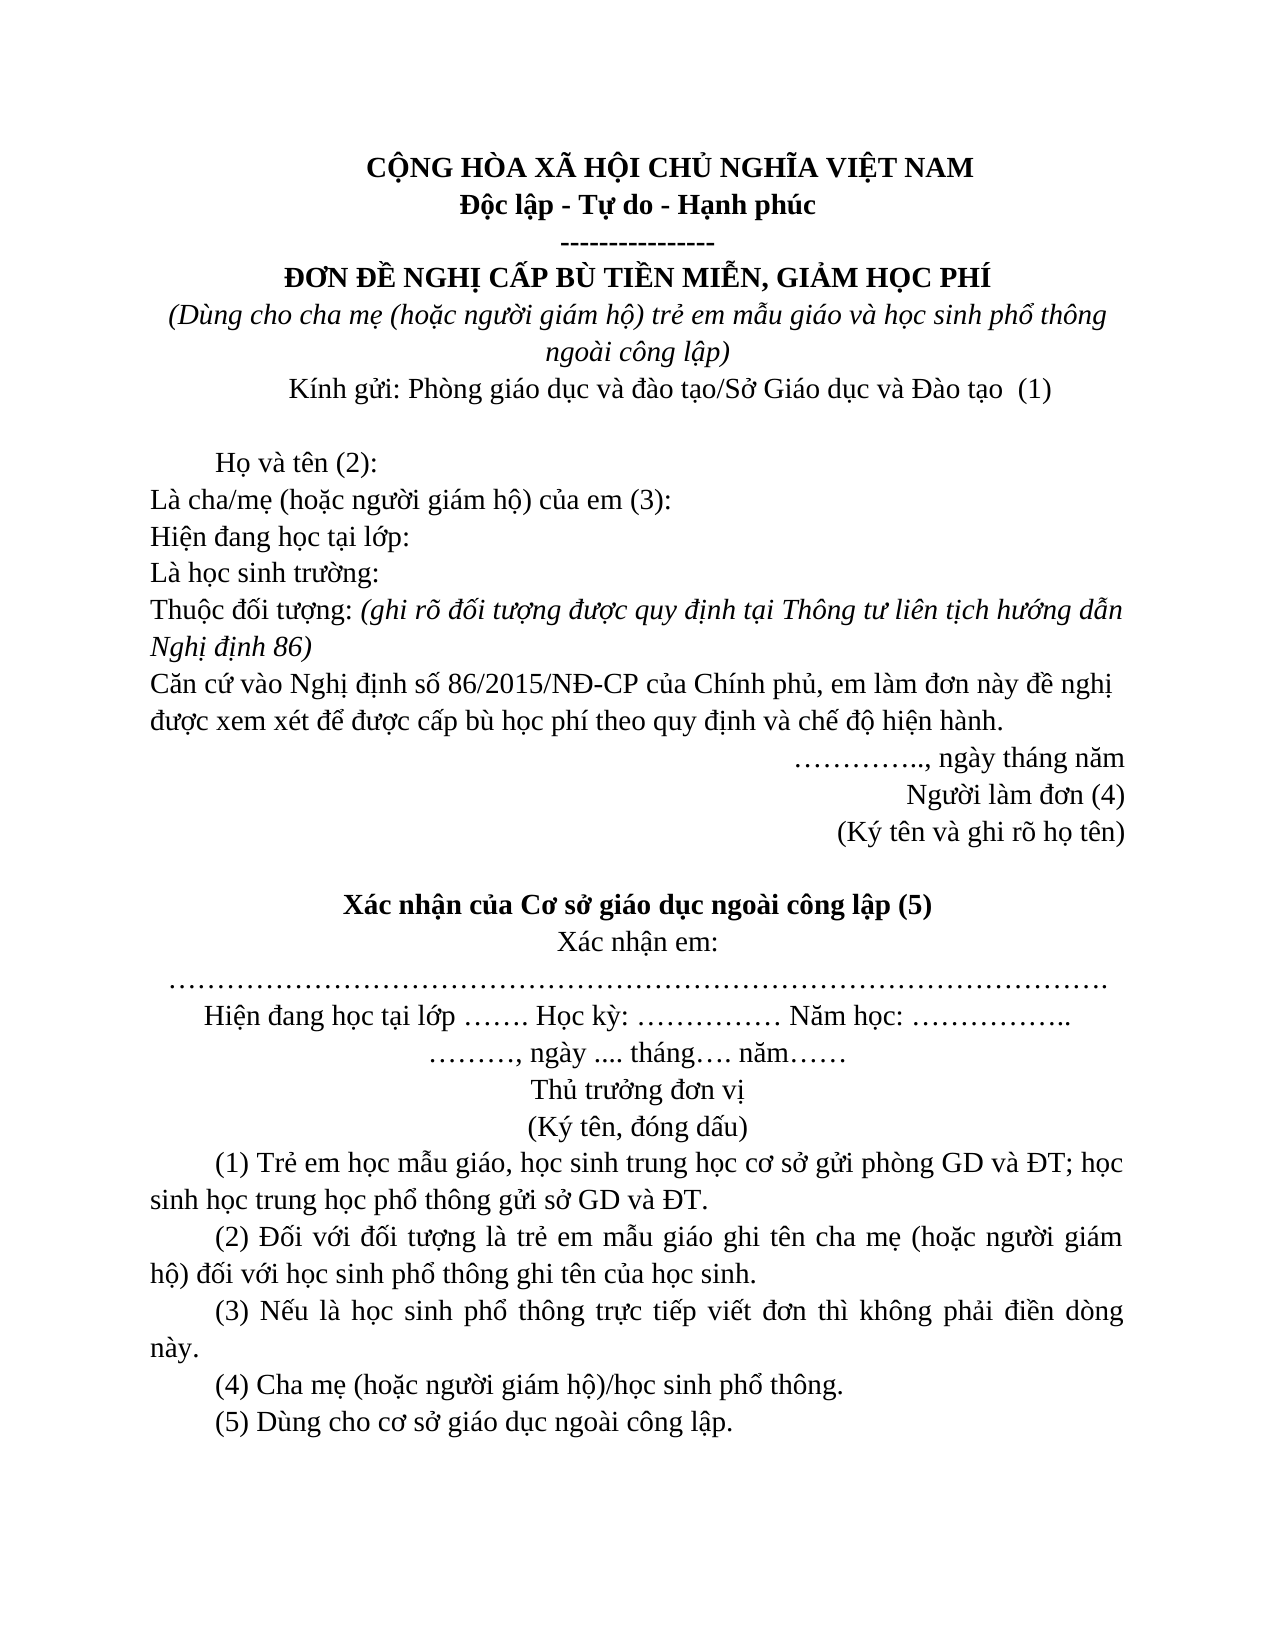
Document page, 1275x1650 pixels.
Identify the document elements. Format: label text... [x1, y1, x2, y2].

text (2) Đối với đối tượng là trẻ em mẫu giáo ghi tên cha mẹ (hoặc người giám hộ) đối với học sinh phổ thông ghi tên của học sinh. [150, 1219, 1125, 1290]
text (1) Trẻ em học mẫu giáo, học sinh trung học cơ sở gửi phòng GD và ĐT; học sinh học trung học phổ thông gửi sở GD và ĐT. [150, 1146, 1125, 1216]
text Kính gửi: Phòng giáo dục và đào tạo/Sở Giáo dục và Đào tạo (1) [150, 371, 1125, 442]
text (4) Cha mẹ (hoặc người giám hộ)/học sinh phổ thông. [150, 1367, 1125, 1400]
text Họ và tên (2): Là cha/mẹ (hoặc người giám hộ) của em (3): Hiện đang học tại lớp: Là học sinh trường: Thuộc đối tượng: (ghi rõ đối tượng được quy định tại Thông tư liên tịch hướng dẫn Nghị định 86) Căn cứ vào Nghị định số 86/2015/NĐ-CP của Chính phủ, em làm đơn này đề nghị được xem xét để được cấp bù học phí theo quy định và chế độ hiện hành. [150, 445, 1125, 737]
text CỘNG HÒA XÃ HỘI CHỦ NGHĨA VIỆT NAM Độc lập - Tự do - Hạnh phúc ---------------- ĐƠN ĐỀ NGHỊ CẤP BÙ TIỀN MIỄN, GIẢM HỌC PHÍ (Dùng cho cha mẹ (hoặc người giám hộ) trẻ em mẫu giáo và học sinh phổ thông ngoài công lập) [150, 150, 1125, 368]
text (3) Nếu là học sinh phổ thông trực tiếp viết đơn thì không phải điền dòng này. [150, 1293, 1125, 1363]
text (5) Dùng cho cơ sở giáo dục ngoài công lập. [150, 1404, 1125, 1437]
text Xác nhận của Cơ sở giáo dục ngoài công lập (5) Xác nhận em: ……………………………………………………………………………………. Hiện đang học tại lớp ……. Học kỳ: …………… Năm học: …………….. ………, ngày .... tháng…. năm…… Thủ trưởng đơn vị (Ký tên, đóng dấu) [150, 851, 1125, 1142]
text ………….., ngày tháng năm Người làm đơn (4) (Ký tên và ghi rõ họ tên) [150, 740, 1125, 847]
